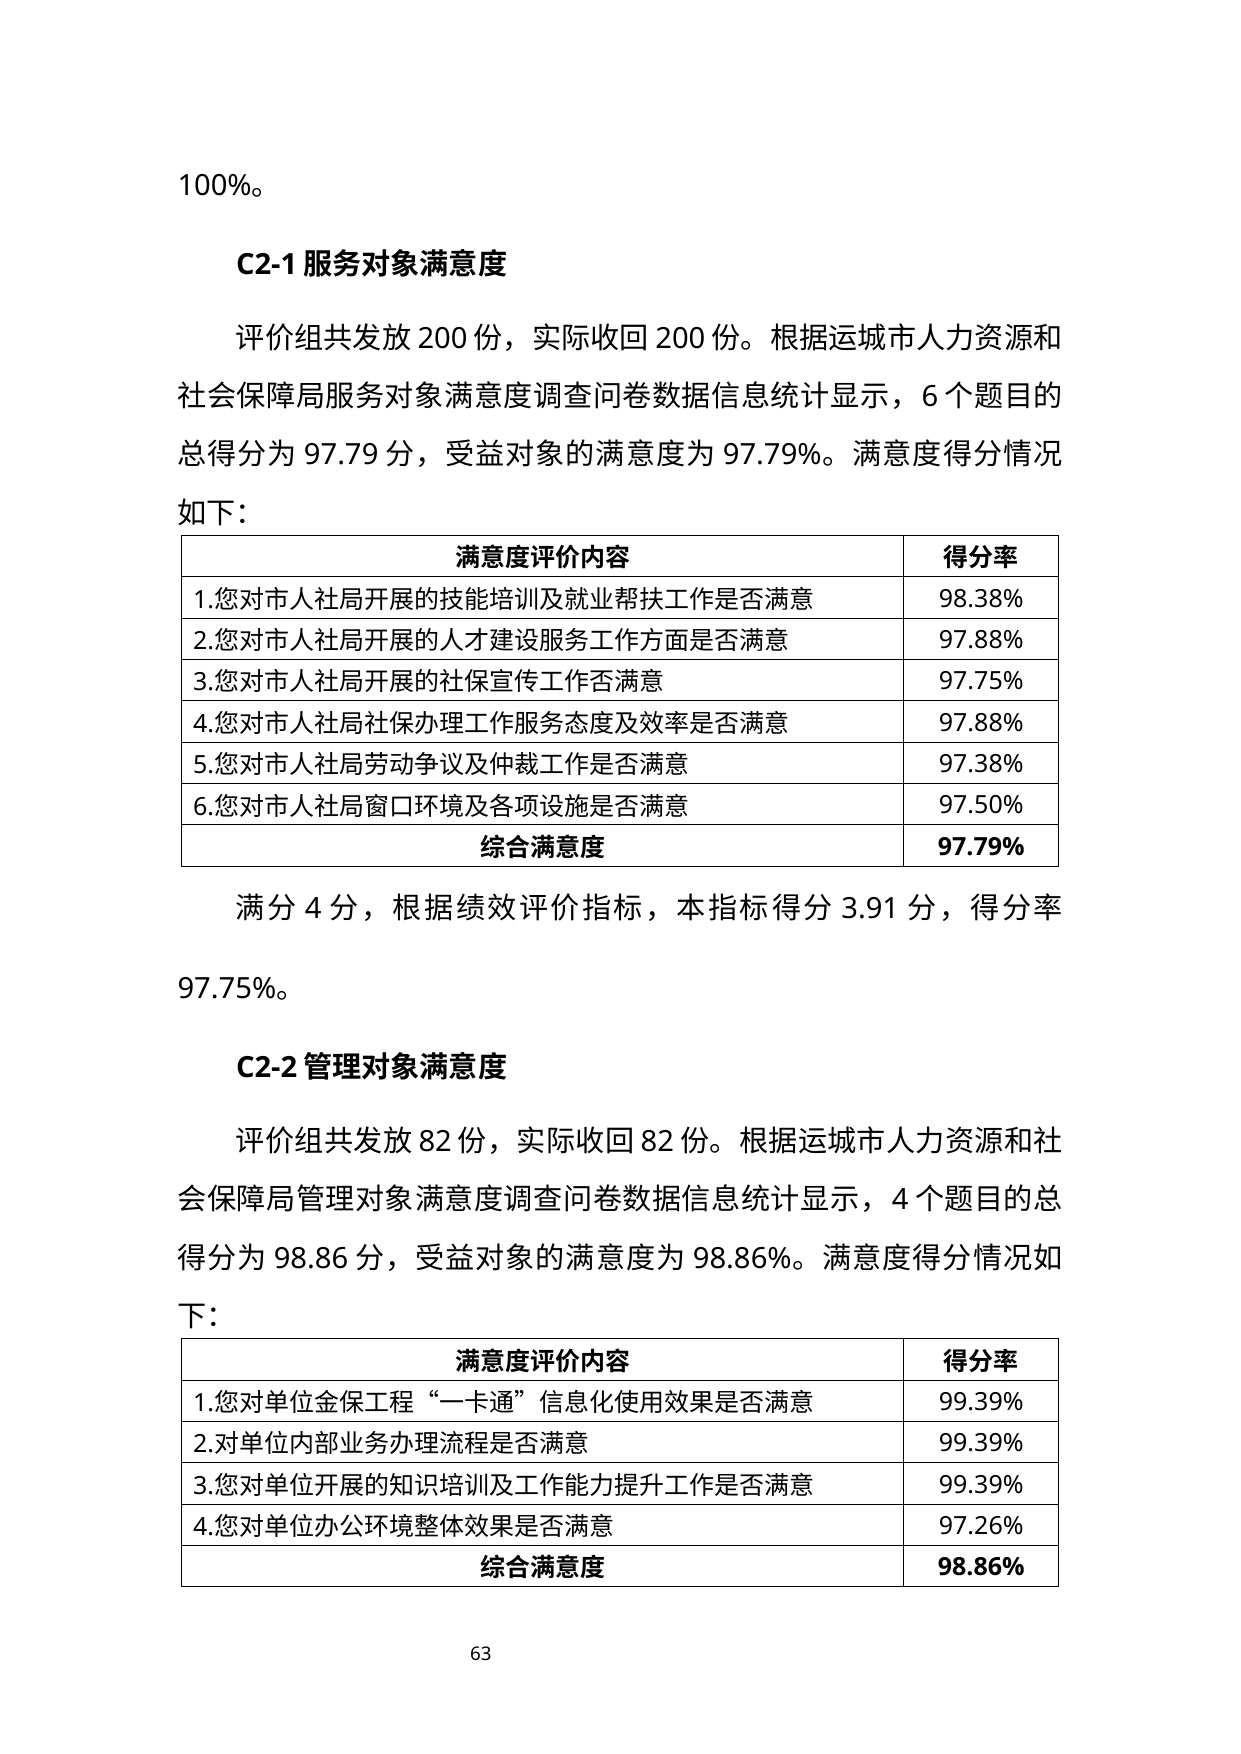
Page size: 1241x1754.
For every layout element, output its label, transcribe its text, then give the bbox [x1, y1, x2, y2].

table_cell 99.39% [904, 1463, 1058, 1503]
table_cell 1.您对市人社局开展的技能培训及就业帮扶工作是否满意 [182, 577, 903, 617]
table_cell 4.您对单位办公环境整体效果是否满意 [182, 1505, 903, 1545]
text 评价组共发放200份，实际收回200份。根据运城市人力资源和社会保障局服务对象满意度调查问卷数据信息统计显示，6个题目的总得分为97.79分，受益对象的满意度为97.79%。满意度得分情况如下： [177, 301, 1063, 535]
table_cell 97.88% [904, 701, 1058, 742]
table_cell 97.88% [904, 619, 1058, 659]
table_cell 97.75% [904, 660, 1058, 700]
table_cell 97.79% [904, 825, 1058, 866]
table_cell 4.您对市人社局社保办理工作服务态度及效率是否满意 [182, 701, 903, 742]
table_cell 综合满意度 [182, 1546, 903, 1586]
table_header 满意度评价内容 [182, 536, 903, 576]
table_cell 97.38% [904, 743, 1058, 783]
table_cell 97.50% [904, 784, 1058, 824]
table_header 得分率 [904, 1339, 1058, 1379]
table_cell 98.38% [904, 577, 1058, 617]
table_cell 3.您对单位开展的知识培训及工作能力提升工作是否满意 [182, 1463, 903, 1503]
text C2-1服务对象满意度 [177, 222, 1063, 301]
table_cell 99.39% [904, 1422, 1058, 1462]
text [177, 143, 1063, 222]
table_cell 3.您对市人社局开展的社保宣传工作否满意 [182, 660, 903, 700]
table_cell 2.对单位内部业务办理流程是否满意 [182, 1422, 903, 1462]
table_cell 1.您对单位金保工程“一卡通”信息化使用效果是否满意 [182, 1381, 903, 1421]
table_cell 98.86% [904, 1546, 1058, 1586]
table_cell 99.39% [904, 1381, 1058, 1421]
table_cell 2.您对市人社局开展的人才建设服务工作方面是否满意 [182, 619, 903, 659]
text 满分4分，根据绩效评价指标，本指标得分3.91分，得分率97.75%。 [177, 867, 1063, 1025]
table_cell 6.您对市人社局窗口环境及各项设施是否满意 [182, 784, 903, 824]
text C2-2管理对象满意度 [177, 1025, 1063, 1105]
table_cell 97.26% [904, 1505, 1058, 1545]
text 评价组共发放82份，实际收回82份。根据运城市人力资源和社会保障局管理对象满意度调查问卷数据信息统计显示，4个题目的总得分为98.86分，受益对象的满意度为98.86%。满意度得分情况如下： [177, 1105, 1063, 1338]
table_header 满意度评价内容 [182, 1339, 903, 1379]
table_cell 综合满意度 [182, 825, 903, 866]
table_cell 5.您对市人社局劳动争议及仲裁工作是否满意 [182, 743, 903, 783]
table_header 得分率 [904, 536, 1058, 576]
